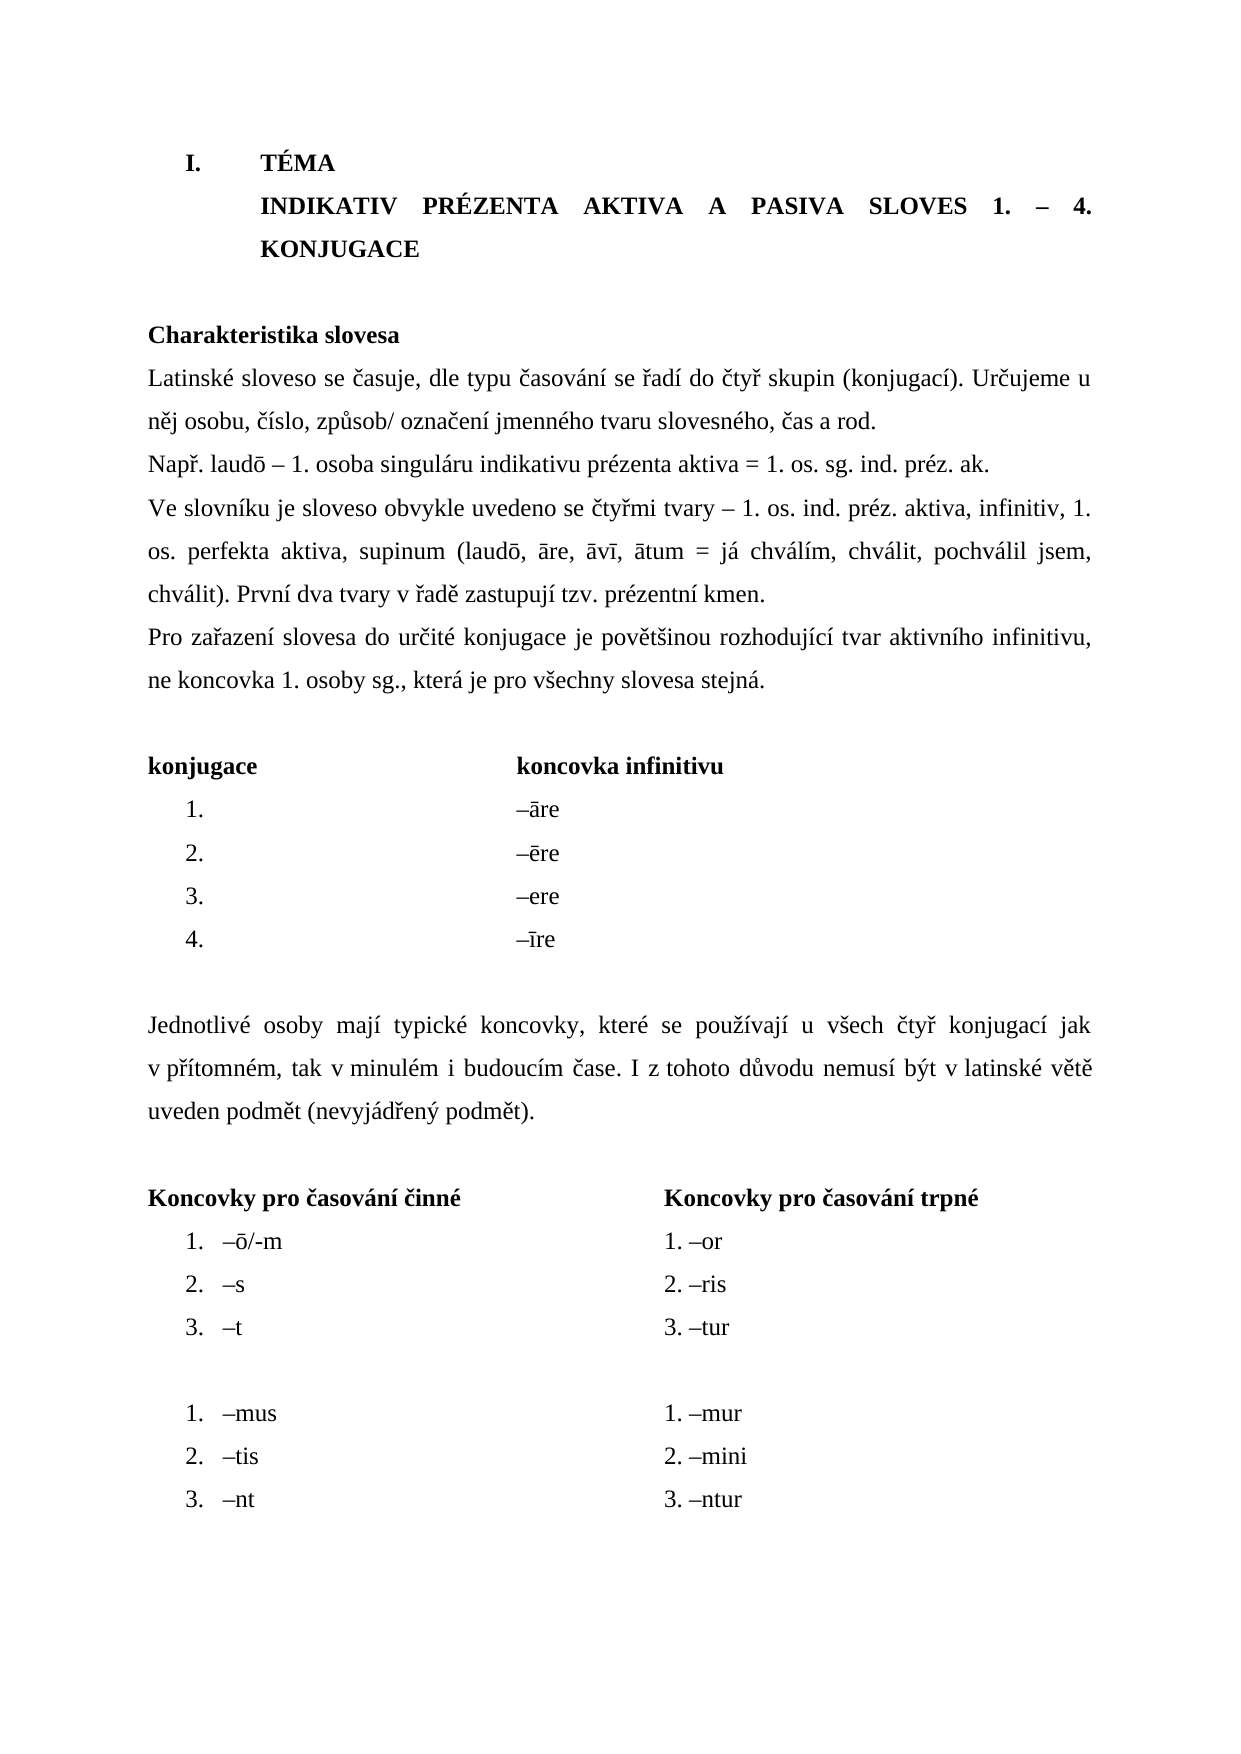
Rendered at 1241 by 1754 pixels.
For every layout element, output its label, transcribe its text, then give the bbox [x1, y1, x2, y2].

text Koncovky pro časování činné Koncovky pro časování trpné [148, 1183, 1093, 1211]
text Ve slovníku je sloveso obvykle uvedeno se čtyřmi tvary – 1. os. ind. préz. aktiva, infinitiv, 1. os. perfekta aktiva, supinum (laudō, āre, āvī, ātum = já chválím, chválit, pochválil jsem, chválit). První dva tvary v řadě zastupují tzv. prézentní kmen. [148, 493, 1093, 608]
text Např. laudō – 1. osoba singuláru indikativu prézenta aktiva = 1. os. sg. ind. préz. ak. [148, 449, 1093, 478]
list –t 3. –tur [185, 1312, 1093, 1341]
text Jednotlivé osoby mají typické koncovky, které se používají u všech čtyř konjugací jak v přítomném, tak v minulém i budoucím čase. I z tohoto důvodu nemusí být v latinské větě uveden podmět (nevyjádřený podmět). [148, 1010, 1093, 1125]
list –āre [185, 794, 1093, 823]
list –ēre [185, 838, 1093, 866]
text Latinské sloveso se časuje, dle typu časování se řadí do čtyř skupin (konjugací). Určujeme u něj osobu, číslo, způsob/ označení jmenného tvaru slovesného, čas a rod. [148, 363, 1093, 435]
text Pro zařazení slovesa do určité konjugace je povětšinou rozhodující tvar aktivního infinitivu, ne koncovka 1. osoby sg., která je pro všechny slovesa stejná. [148, 622, 1093, 694]
list –tis 2. –mini [185, 1441, 1093, 1470]
text Charakteristika slovesa [148, 320, 1093, 349]
list –s 2. –ris [185, 1269, 1093, 1298]
list TÉMA [185, 148, 1093, 176]
list –īre [185, 924, 1093, 953]
list INDIKATIV PRÉZENTA AKTIVA A PASIVA SLOVES 1. – 4. KONJUGACE [260, 191, 1093, 263]
list –mus 1. –mur [185, 1398, 1093, 1427]
text konjugace koncovka infinitivu [148, 751, 1093, 780]
list –ere [185, 881, 1093, 909]
list –ō/-m 1. –or [185, 1226, 1093, 1254]
list –nt 3. –ntur [185, 1484, 1093, 1513]
